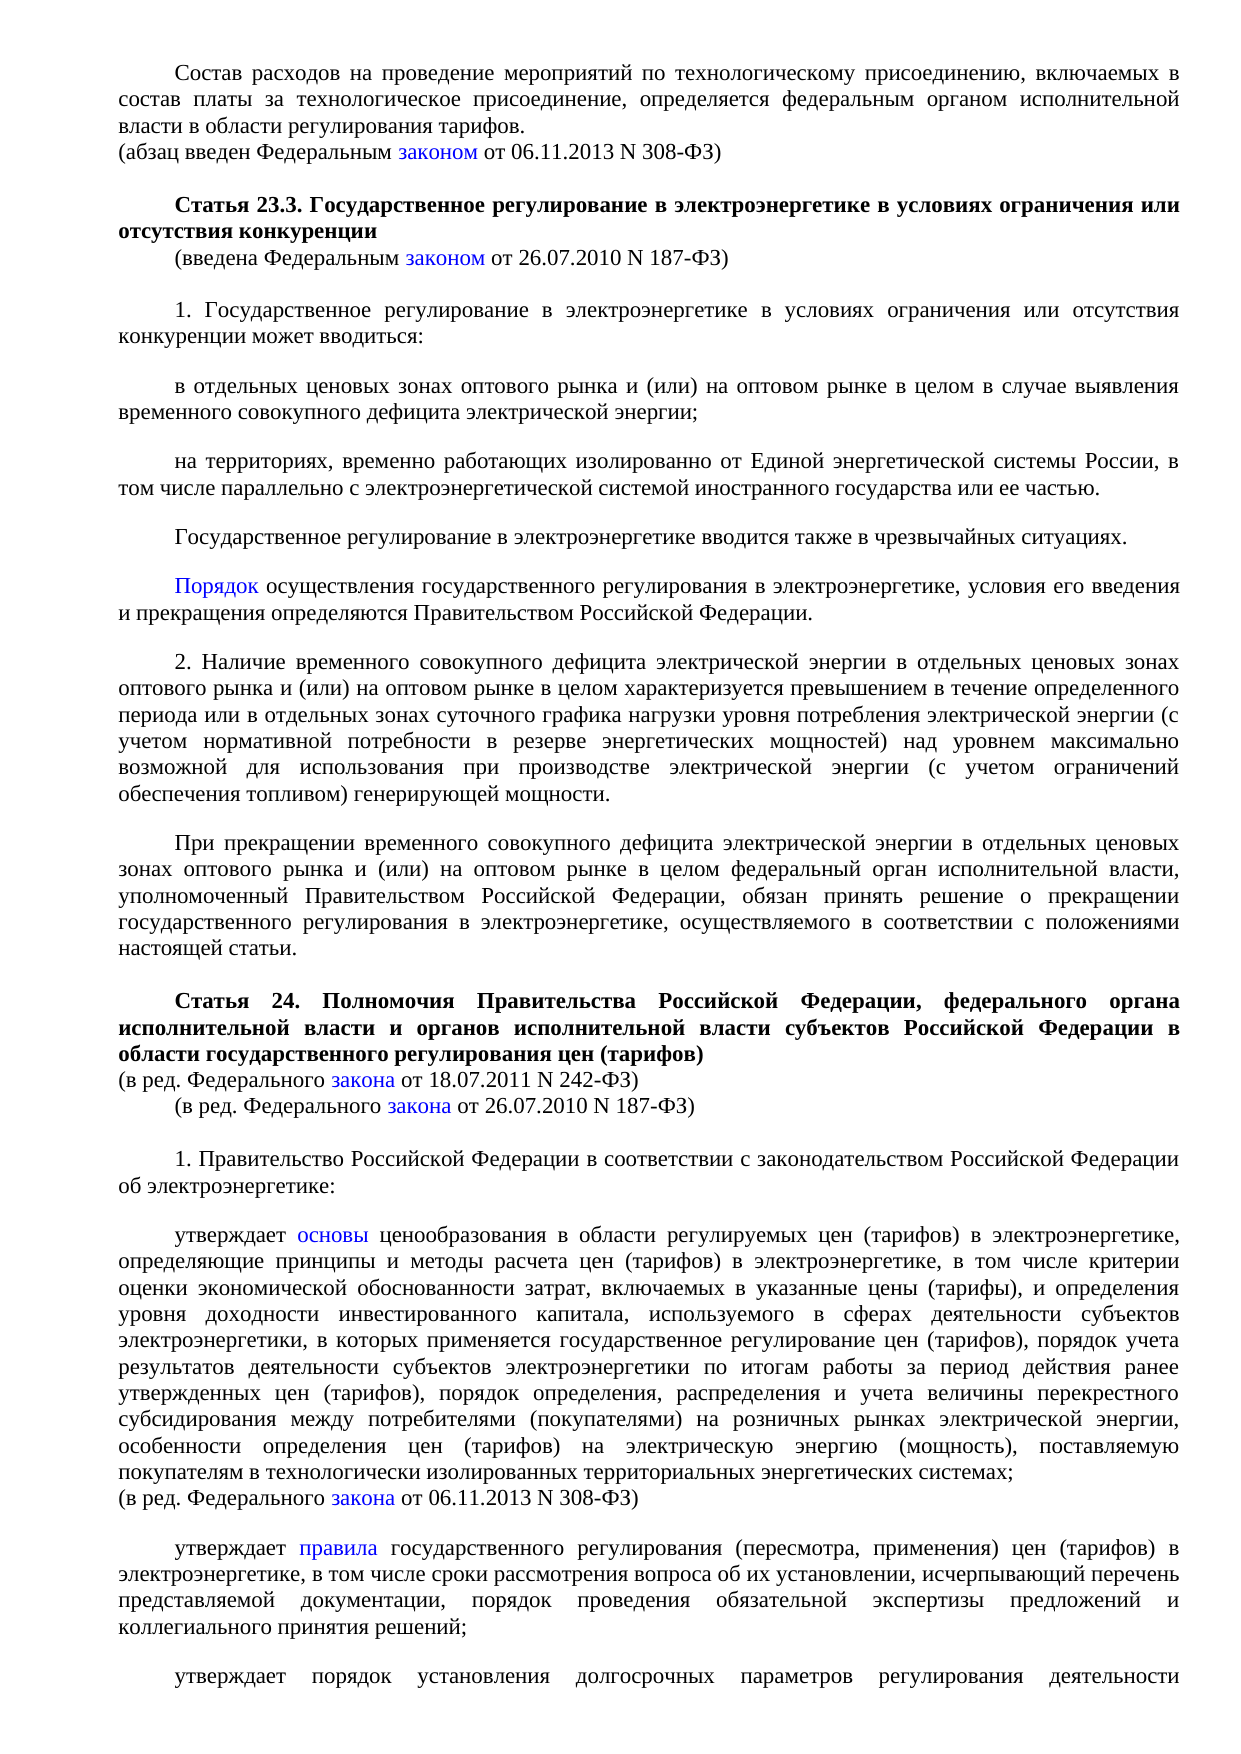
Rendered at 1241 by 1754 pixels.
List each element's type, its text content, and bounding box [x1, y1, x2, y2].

title Статья 24. Полномочия Правительства Российской Федерации, федерального органа исполнительной власти и органов исполнительной власти субъектов Российской Федерации в области государственного регулирования цен (тарифов) [118, 987, 1181, 1066]
text в отдельных ценовых зонах оптового рынка и (или) на оптовом рынке в целом в случае выявления временного совокупного дефицита электрической энергии; [118, 372, 1181, 424]
text (в ред. Федерального закона от 26.07.2010 N 187-ФЗ) [118, 1093, 1181, 1119]
text утверждает основы ценообразования в области регулируемых цен (тарифов) в электроэнергетике, определяющие принципы и методы расчета цен (тарифов) в электроэнергетике, в том числе критерии оценки экономической обоснованности затрат, включаемых в указанные цены (тарифы), и определения уровня доходности инвестированного капитала, используемого в сферах деятельности субъектов электроэнергетики, в которых применяется государственное регулирование цен (тарифов), порядок учета результатов деятельности субъектов электроэнергетики по итогам работы за период действия ранее утвержденных цен (тарифов), порядок определения, распределения и учета величины перекрестного субсидирования между потребителями (покупателями) на розничных рынках электрической энергии, особенности определения цен (тарифов) на электрическую энергию (мощность), поставляемую покупателям в технологически изолированных территориальных энергетических системах; [118, 1221, 1181, 1484]
text 1. Правительство Российской Федерации в соответствии с законодательством Российской Федерации об электроэнергетике: [118, 1145, 1181, 1198]
text 1. Государственное регулирование в электроэнергетике в условиях ограничения или отсутствия конкуренции может вводиться: [118, 296, 1181, 349]
text утверждает правила государственного регулирования (пересмотра, применения) цен (тарифов) в электроэнергетике, в том числе сроки рассмотрения вопроса об их установлении, исчерпывающий перечень представляемой документации, порядок проведения обязательной экспертизы предложений и коллегиального принятия решений; [118, 1534, 1181, 1639]
text Порядок осуществления государственного регулирования в электроэнергетике, условия его введения и прекращения определяются Правительством Российской Федерации. [118, 572, 1181, 625]
text на территориях, временно работающих изолированно от Единой энергетической системы России, в том числе параллельно с электроэнергетической системой иностранного государства или ее частью. [118, 447, 1181, 500]
text При прекращении временного совокупного дефицита электрической энергии в отдельных ценовых зонах оптового рынка и (или) на оптовом рынке в целом федеральный орган исполнительной власти, уполномоченный Правительством Российской Федерации, обязан принять решение о прекращении государственного регулирования в электроэнергетике, осуществляемого в соответствии с положениями настоящей статьи. [118, 829, 1181, 961]
text (абзац введен Федеральным законом от 06.11.2013 N 308-ФЗ) [118, 138, 1181, 164]
text (введена Федеральным законом от 26.07.2010 N 187-ФЗ) [118, 243, 1181, 270]
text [118, 1662, 1181, 1688]
text 2. Наличие временного совокупного дефицита электрической энергии в отдельных ценовых зонах оптового рынка и (или) на оптовом рынке в целом характеризуется превышением в течение определенного периода или в отдельных зонах суточного графика нагрузки уровня потребления электрической энергии (с учетом нормативной потребности в резерве энергетических мощностей) над уровнем максимально возможной для использования при производстве электрической энергии (с учетом ограничений обеспечения топливом) генерирующей мощности. [118, 648, 1181, 806]
text (в ред. Федерального закона от 18.07.2011 N 242-ФЗ) [118, 1066, 1181, 1093]
text Государственное регулирование в электроэнергетике вводится также в чрезвычайных ситуациях. [118, 523, 1181, 549]
text Состав расходов на проведение мероприятий по технологическому присоединению, включаемых в состав платы за технологическое присоединение, определяется федеральным органом исполнительной власти в области регулирования тарифов. [118, 59, 1181, 138]
title Статья 23.3. Государственное регулирование в электроэнергетике в условиях ограничения или отсутствия конкуренции [118, 191, 1181, 243]
text (в ред. Федерального закона от 06.11.2013 N 308-ФЗ) [118, 1484, 1181, 1511]
